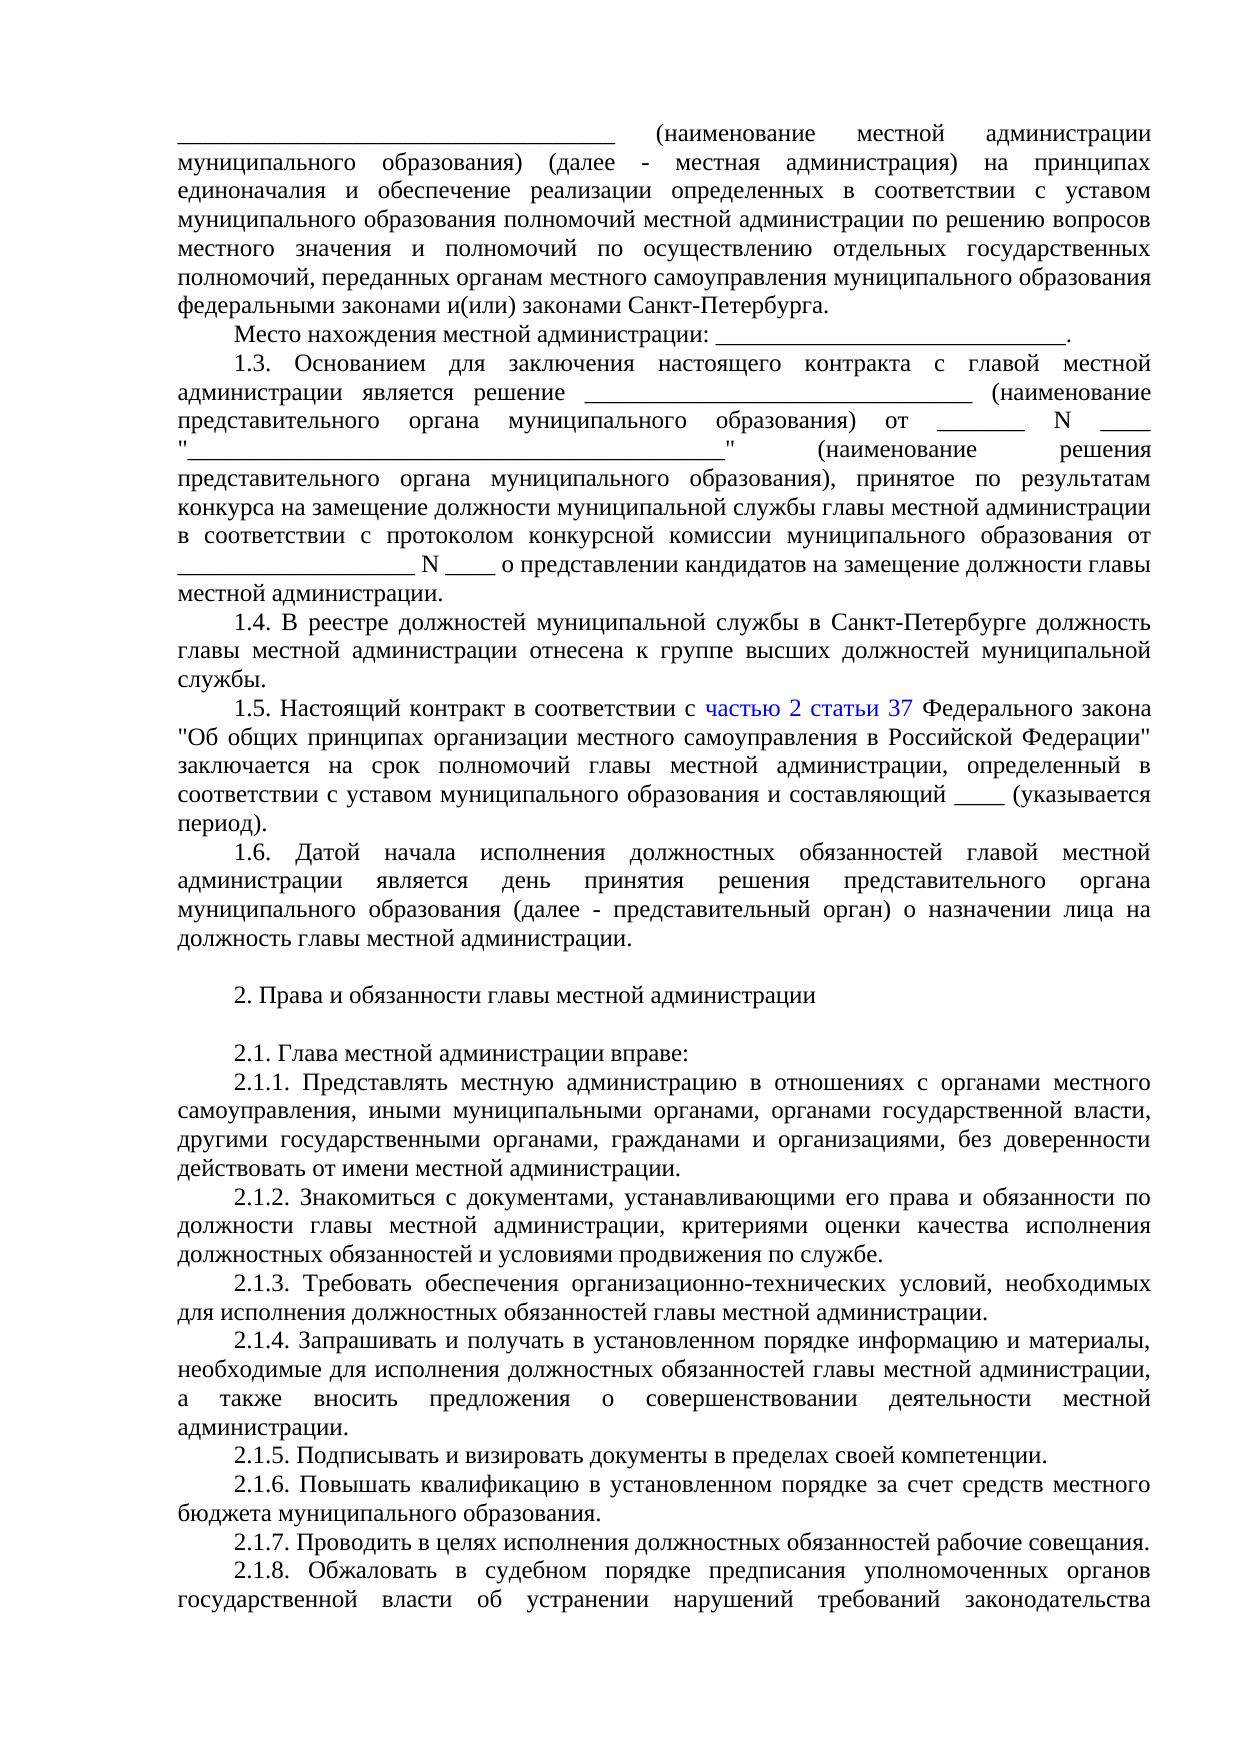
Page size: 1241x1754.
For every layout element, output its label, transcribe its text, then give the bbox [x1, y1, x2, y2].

text 2.1.7. Проводить в целях исполнения должностных обязанностей рабочие совещания. [177, 1527, 1152, 1556]
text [177, 1556, 1152, 1613]
text 1.5. Настоящий контракт в соответствии с частью 2 статьи 37 Федерального закона "Об общих принципах организации местного самоуправления в Российской Федерации" заключается на срок полномочий главы местной администрации, определенный в соответствии с уставом муниципального образования и составляющий ____ (указывается период). [177, 693, 1152, 837]
text 2.1.3. Требовать обеспечения организационно-технических условий, необходимых для исполнения должностных обязанностей главы местной администрации. [177, 1268, 1152, 1326]
text 1.4. В реестре должностей муниципальной службы в Санкт-Петербурге должность главы местной администрации отнесена к группе высших должностей муниципальной службы. [177, 607, 1152, 693]
text 2.1.2. Знакомиться с документами, устанавливающими его права и обязанности по должности главы местной администрации, критериями оценки качества исполнения должностных обязанностей и условиями продвижения по службе. [177, 1182, 1152, 1268]
text 2.1. Глава местной администрации вправе: [177, 1038, 1152, 1067]
text 2.1.1. Представлять местную администрацию в отношениях с органами местного самоуправления, иными муниципальными органами, органами государственной власти, другими государственными органами, гражданами и организациями, без доверенности действовать от имени местной администрации. [177, 1067, 1152, 1182]
text Место нахождения местной администрации: ____________________________. [177, 319, 1152, 348]
text 2.1.5. Подписывать и визировать документы в пределах своей компетенции. [177, 1441, 1152, 1469]
text 1.3. Основанием для заключения настоящего контракта с главой местной администрации является решение _______________________________ (наименование представительного органа муниципального образования) от _______ N ____ "___________________________________________" (наименование решения представительного органа муниципального образования), принятое по результатам конкурса на замещение должности муниципальной службы главы местной администрации в соответствии с протоколом конкурсной комиссии муниципального образования от ___________________ N ____ о представлении кандидатов на замещение должности главы местной администрации. [177, 348, 1152, 607]
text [177, 118, 1152, 319]
text 2. Права и обязанности главы местной администрации [177, 981, 1152, 1009]
text 2.1.4. Запрашивать и получать в установленном порядке информацию и материалы, необходимые для исполнения должностных обязанностей главы местной администрации, а также вносить предложения о совершенствовании деятельности местной администрации. [177, 1326, 1152, 1441]
text 1.6. Датой начала исполнения должностных обязанностей главой местной администрации является день принятия решения представительного органа муниципального образования (далее - представительный орган) о назначении лица на должность главы местной администрации. [177, 837, 1152, 952]
text 2.1.6. Повышать квалификацию в установленном порядке за счет средств местного бюджета муниципального образования. [177, 1469, 1152, 1527]
